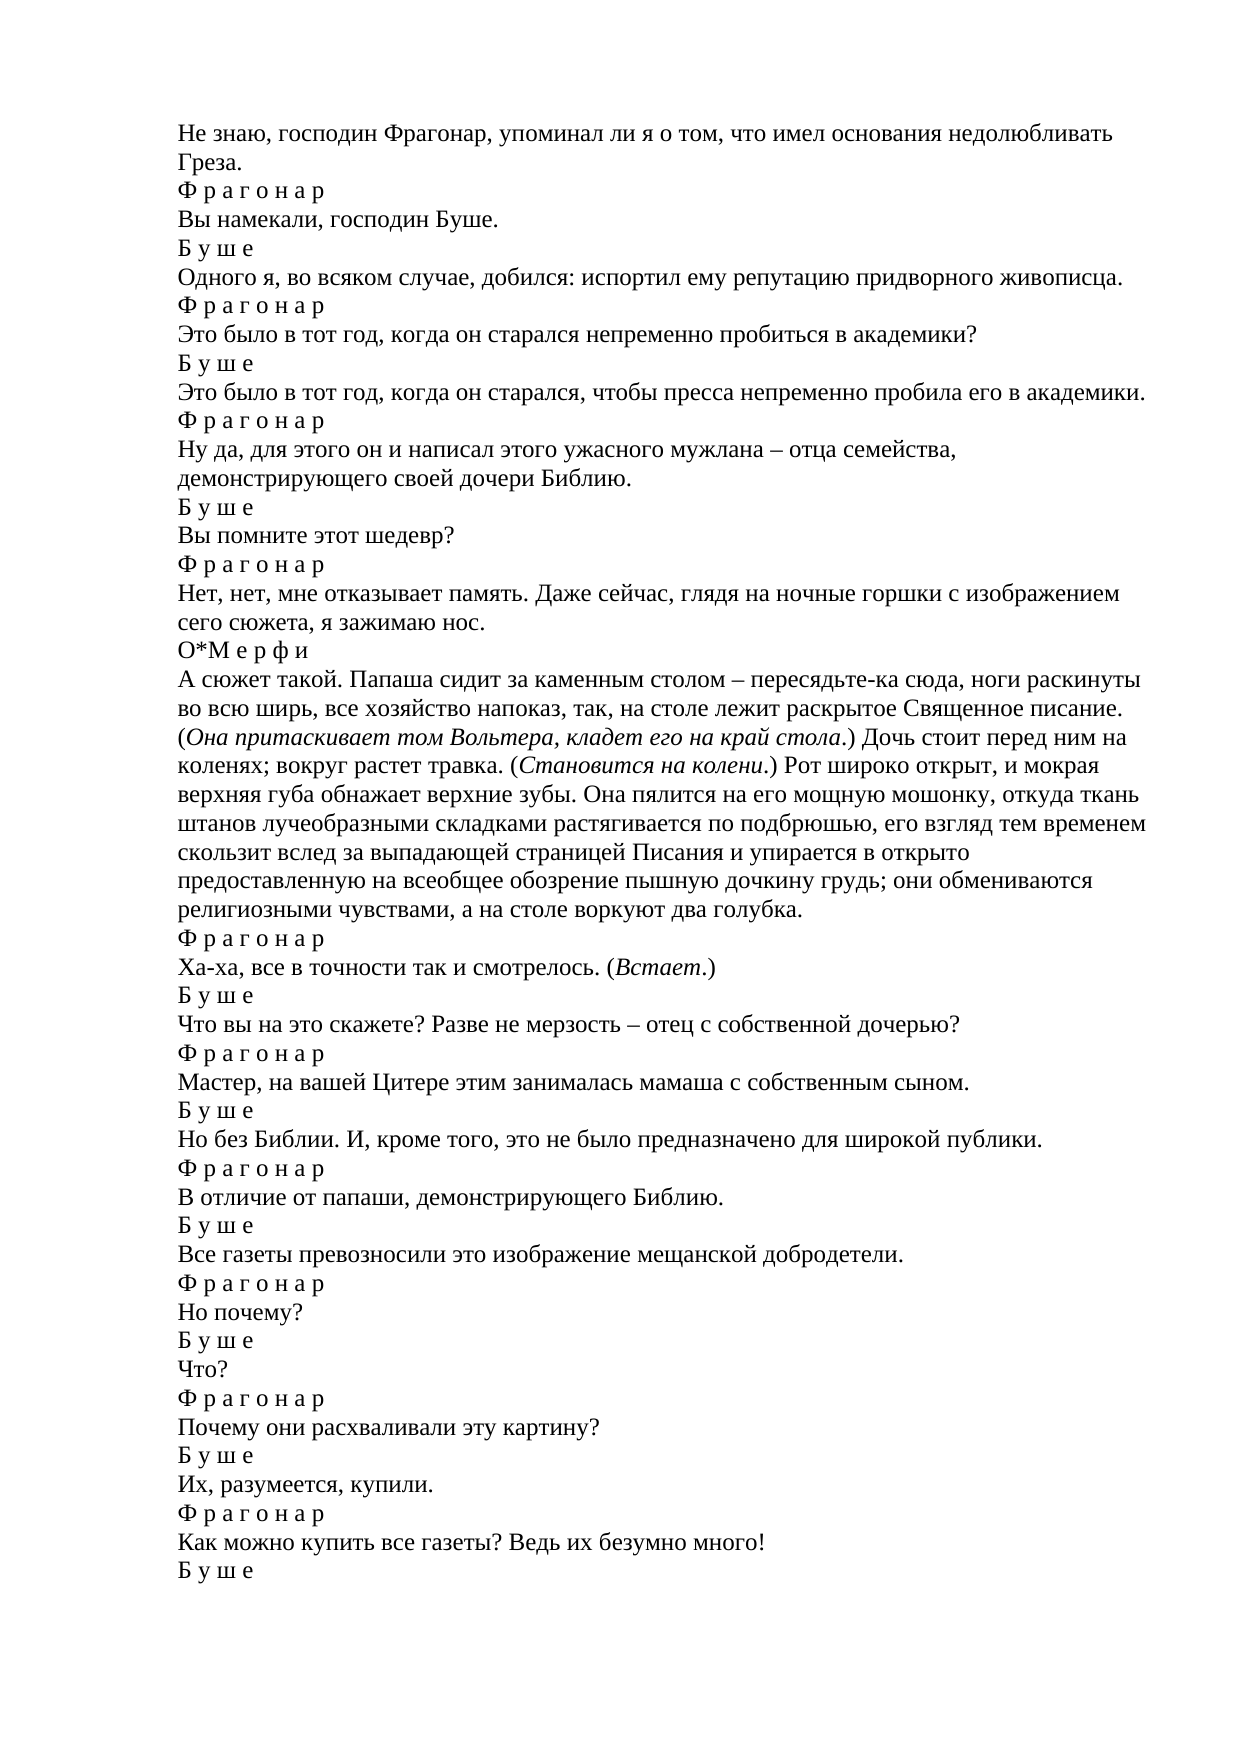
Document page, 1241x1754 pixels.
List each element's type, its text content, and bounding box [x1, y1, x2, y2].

text Ф р а г о н а р [177, 1498, 1152, 1527]
text Б у ш е [177, 492, 1152, 521]
text Вы помните этот шедевр? [177, 521, 1152, 549]
text Почему они расхваливали эту картину? [177, 1412, 1152, 1441]
text Б у ш е [177, 1096, 1152, 1124]
text Б у ш е [177, 1441, 1152, 1469]
text Это было в тот год, когда он старался непременно пробиться в академики? [177, 319, 1152, 348]
text Б у ш е [177, 233, 1152, 262]
text Ф р а г о н а р [177, 923, 1152, 952]
text Это было в тот год, когда он старался, чтобы пресса непременно пробила его в академики. [177, 377, 1152, 406]
text А сюжет такой. Папаша сидит за каменным столом – пересядьте-ка сюда, ноги раскинуты во всю ширь, все хозяйство напоказ, так, на столе лежит раскрытое Священное писание. (Она притаскивает том Вольтера, кладет его на край стола.) Дочь стоит перед ним на коленях; вокруг растет травка. (Становится на колени.) Рот широко открыт, и мокрая верхняя губа обнажает верхние зубы. Она пялится на его мощную мошонку, откуда ткань штанов лучеобразными складками растягивается по подбрюшью, его взгляд тем временем скользит вслед за выпадающей страницей Писания и упирается в открыто предоставленную на всеобщее обозрение пышную дочкину грудь; они обмениваются религиозными чувствами, а на столе воркуют два голубка. [177, 664, 1152, 923]
text Ф р а г о н а р [177, 1153, 1152, 1182]
text Их, разумеется, купили. [177, 1469, 1152, 1498]
text Б у ш е [177, 348, 1152, 377]
text Ф р а г о н а р [177, 549, 1152, 578]
text Как можно купить все газеты? Ведь их безумно много! [177, 1527, 1152, 1556]
text Но почему? [177, 1297, 1152, 1326]
text Ф р а г о н а р [177, 406, 1152, 434]
text Ну да, для этого он и написал этого ужасного мужлана – отца семейства, демонстрирующего своей дочери Библию. [177, 434, 1152, 492]
text Нет, нет, мне отказывает память. Даже сейчас, глядя на ночные горшки с изображением сего сюжета, я зажимаю нос. [177, 578, 1152, 636]
text Б у ш е [177, 981, 1152, 1009]
text Не знаю, господин Фрагонар, упоминал ли я о том, что имел основания недолюбливать Греза. [177, 118, 1152, 176]
text Мастер, на вашей Цитере этим занималась мамаша с собственным сыном. [177, 1067, 1152, 1096]
text В отличие от папаши, демонстрирующего Библию. [177, 1182, 1152, 1211]
text Но без Библии. И, кроме того, это не было предназначено для широкой публики. [177, 1124, 1152, 1153]
text Что вы на это скажете? Разве не мерзость – отец с собственной дочерью? [177, 1009, 1152, 1038]
text Что? [177, 1354, 1152, 1383]
text О*М е р ф и [177, 636, 1152, 664]
text Ф р а г о н а р [177, 1038, 1152, 1067]
text Б у ш е [177, 1556, 1152, 1584]
text Ф р а г о н а р [177, 1383, 1152, 1412]
text Одного я, во всяком случае, добился: испортил ему репутацию придворного живописца. [177, 262, 1152, 291]
text Б у ш е [177, 1211, 1152, 1239]
text Вы намекали, господин Буше. [177, 204, 1152, 233]
text Все газеты превозносили это изображение мещанской добродетели. [177, 1239, 1152, 1268]
text Ха-ха, все в точности так и смотрелось. (Встает.) [177, 952, 1152, 981]
text Б у ш е [177, 1326, 1152, 1354]
text Ф р а г о н а р [177, 1268, 1152, 1297]
text Ф р а г о н а р [177, 291, 1152, 319]
text Ф р а г о н а р [177, 176, 1152, 204]
